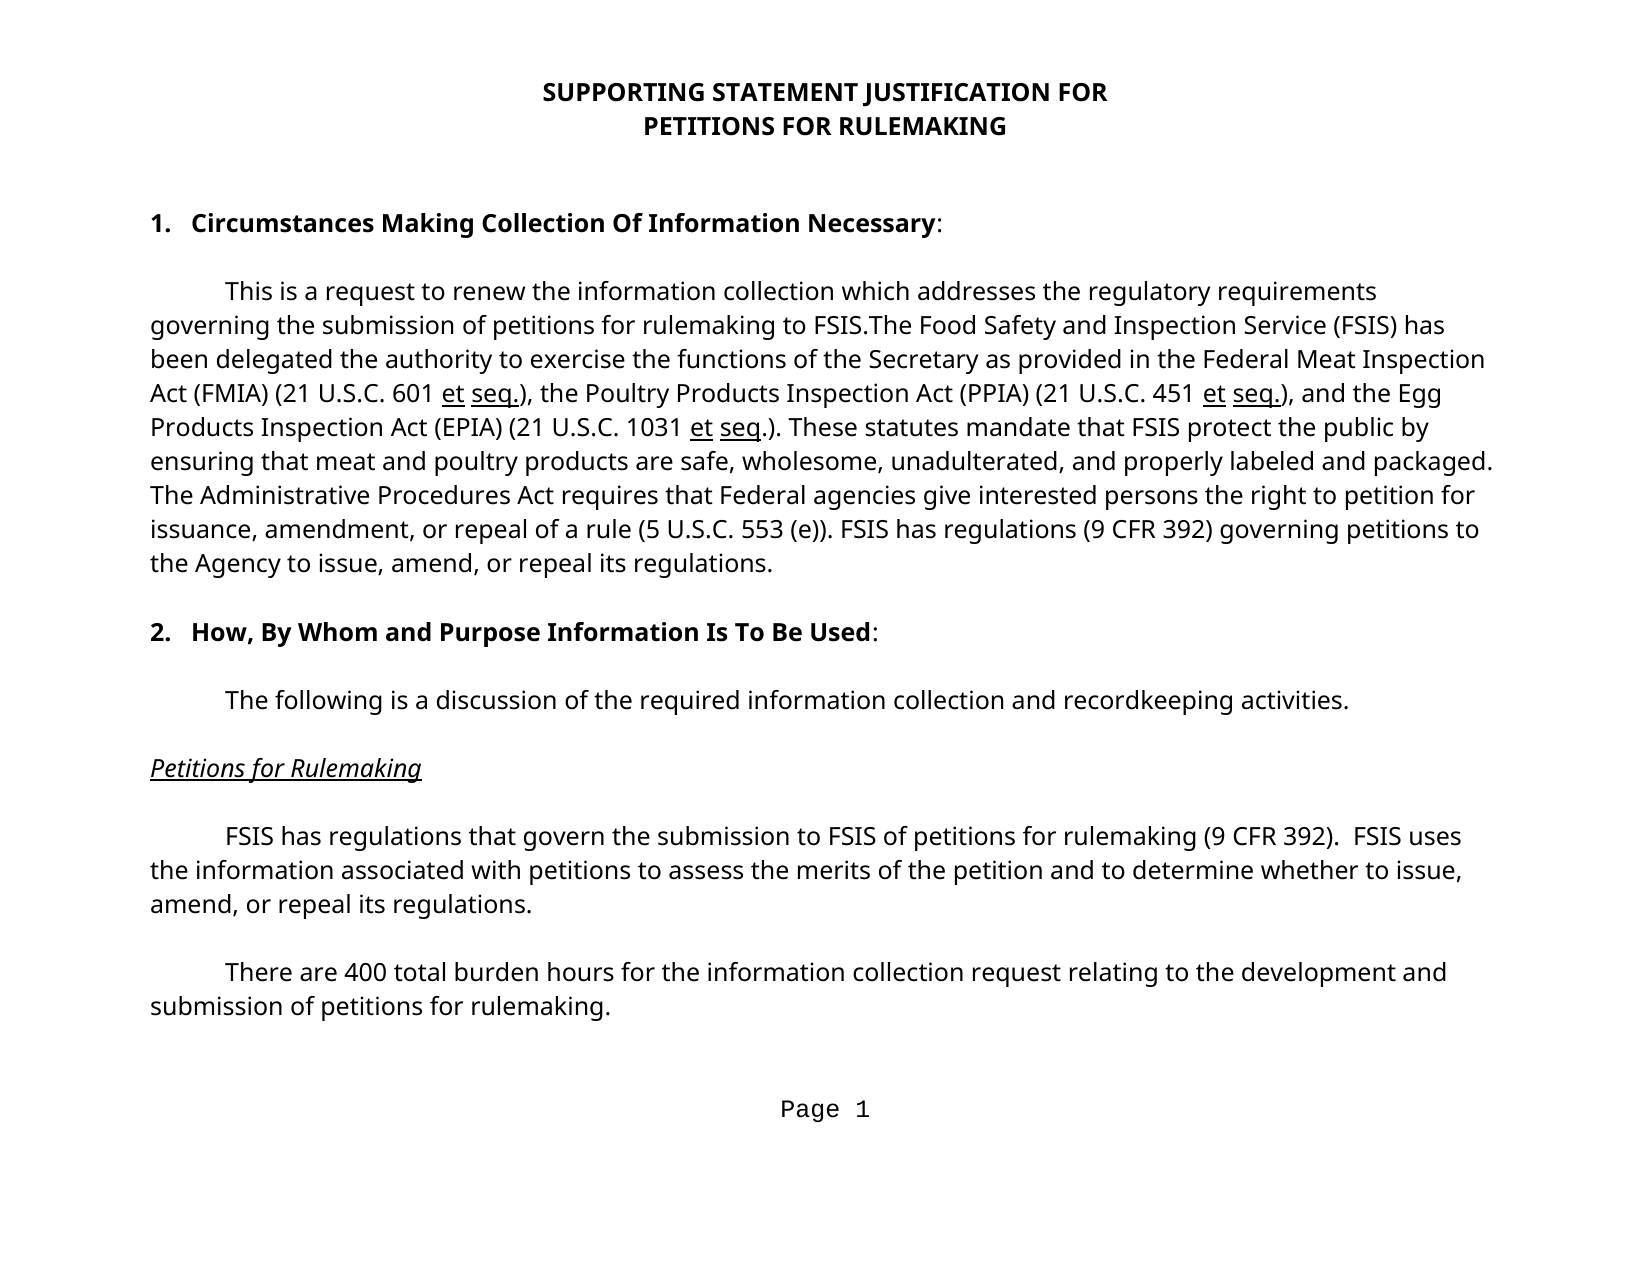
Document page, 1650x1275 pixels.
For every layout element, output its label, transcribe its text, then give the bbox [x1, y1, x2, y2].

text There are 400 total burden hours for the information collection request relating to the development and submission of petitions for rulemaking. [150, 955, 1500, 1023]
text 2. How, By Whom and Purpose Information Is To Be Used: [150, 614, 1500, 648]
text The following is a discussion of the required information collection and recordkeeping activities. [150, 682, 1500, 716]
text FSIS has regulations that govern the submission to FSIS of petitions for rulemaking (9 CFR 392). FSIS uses the information associated with petitions to assess the merits of the petition and to determine whether to issue, amend, or repeal its regulations. [150, 819, 1500, 921]
text PETITIONS FOR RULEMAKING [150, 109, 1500, 143]
text SUPPORTING STATEMENT JUSTIFICATION FOR [150, 75, 1500, 109]
text 1. Circumstances Making Collection Of Information Necessary: [150, 206, 1500, 239]
text Petitions for Rulemaking [150, 751, 1500, 784]
text This is a request to renew the information collection which addresses the regulatory requirements governing the submission of petitions for rulemaking to FSIS.The Food Safety and Inspection Service (FSIS) has been delegated the authority to exercise the functions of the Secretary as provided in the Federal Meat Inspection Act (FMIA) (21 U.S.C. 601 et seq.), the Poultry Products Inspection Act (PPIA) (21 U.S.C. 451 et seq.), and the Egg Products Inspection Act (EPIA) (21 U.S.C. 1031 et seq.). These statutes mandate that FSIS protect the public by ensuring that meat and poultry products are safe, wholesome, unadulterated, and properly labeled and packaged. The Administrative Procedures Act requires that Federal agencies give interested persons the right to petition for issuance, amendment, or repeal of a rule (5 U.S.C. 553 (e)). FSIS has regulations (9 CFR 392) governing petitions to the Agency to issue, amend, or repeal its regulations. [150, 274, 1500, 580]
